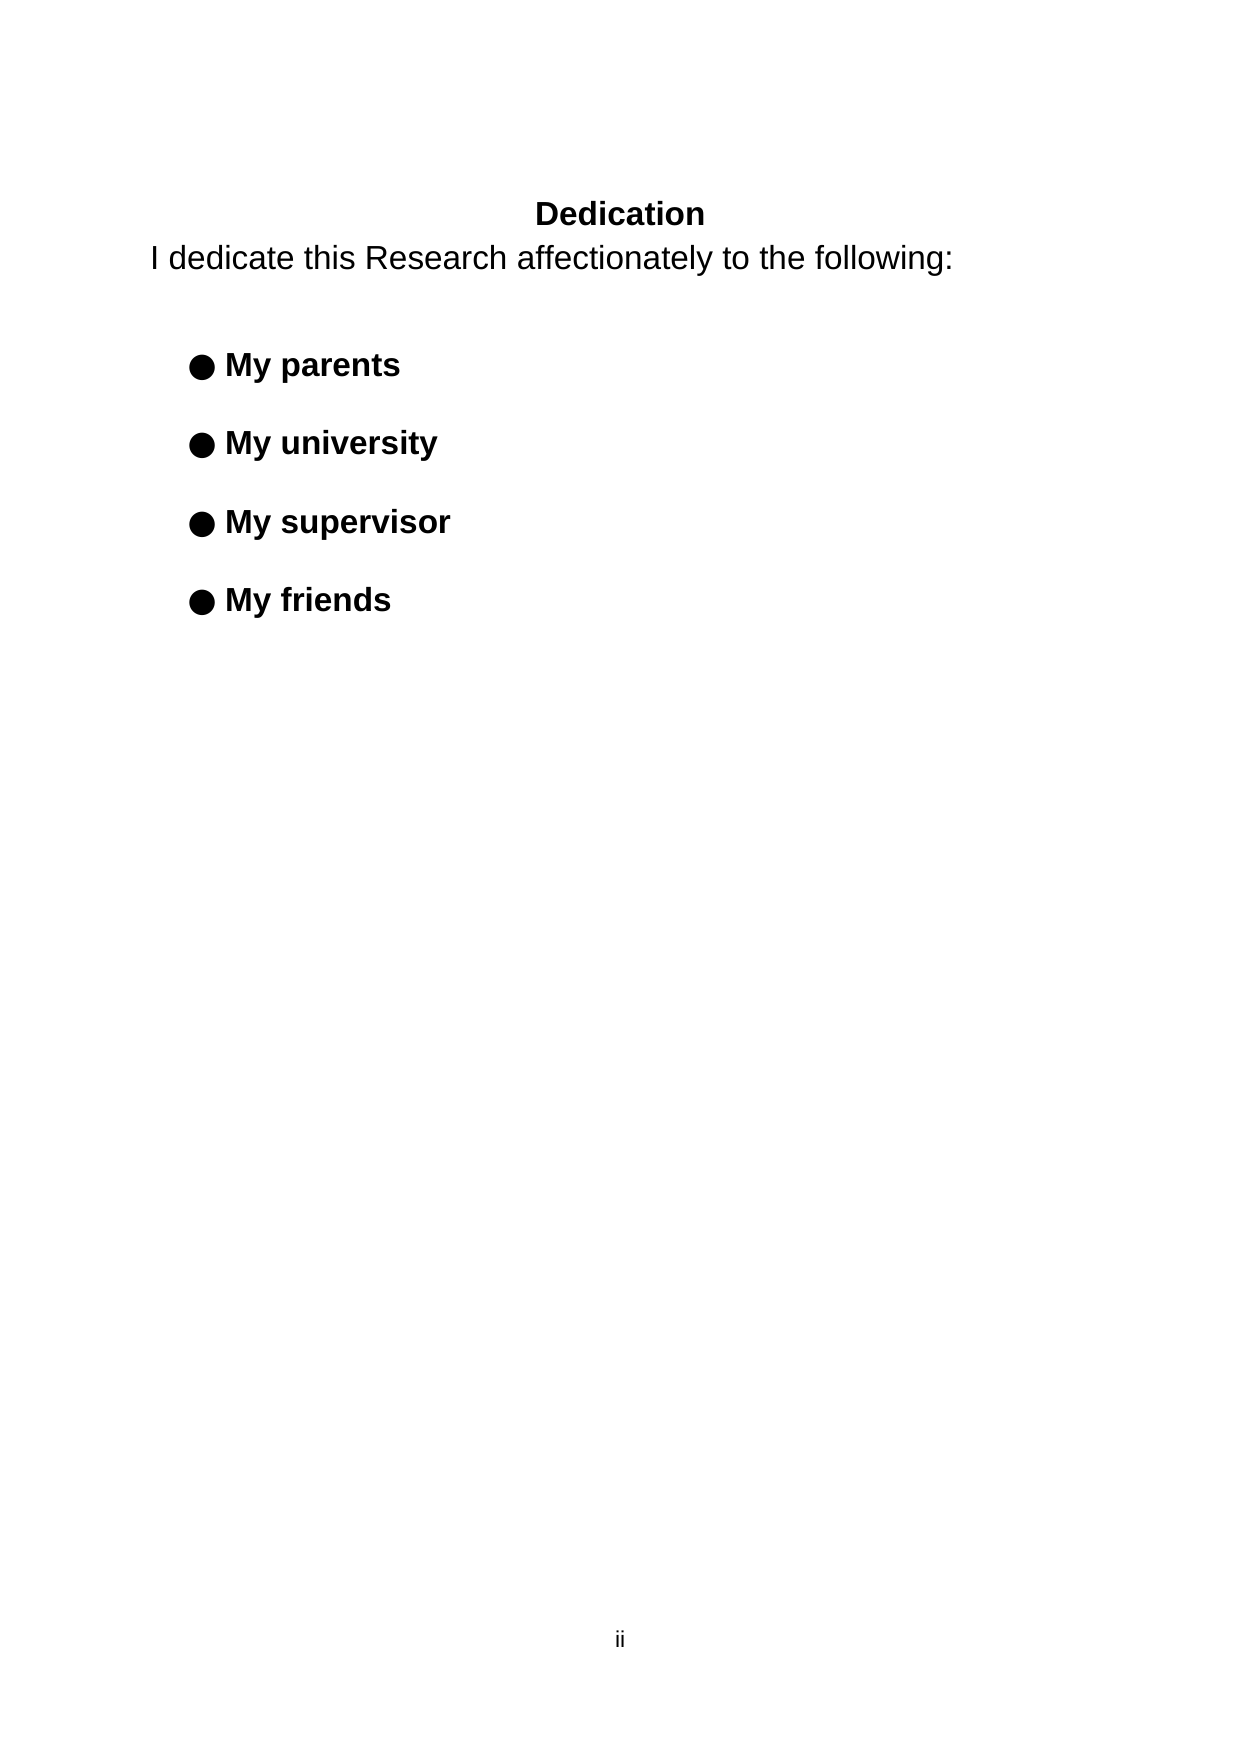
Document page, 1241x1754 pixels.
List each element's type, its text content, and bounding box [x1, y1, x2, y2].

list My supervisor [187, 484, 1090, 552]
text Dedication [150, 194, 1090, 233]
text I dedicate this Research affectionately to the following: [150, 238, 1090, 277]
list My parents [187, 327, 1090, 395]
list My university [187, 405, 1090, 473]
list My friends [187, 562, 1090, 631]
